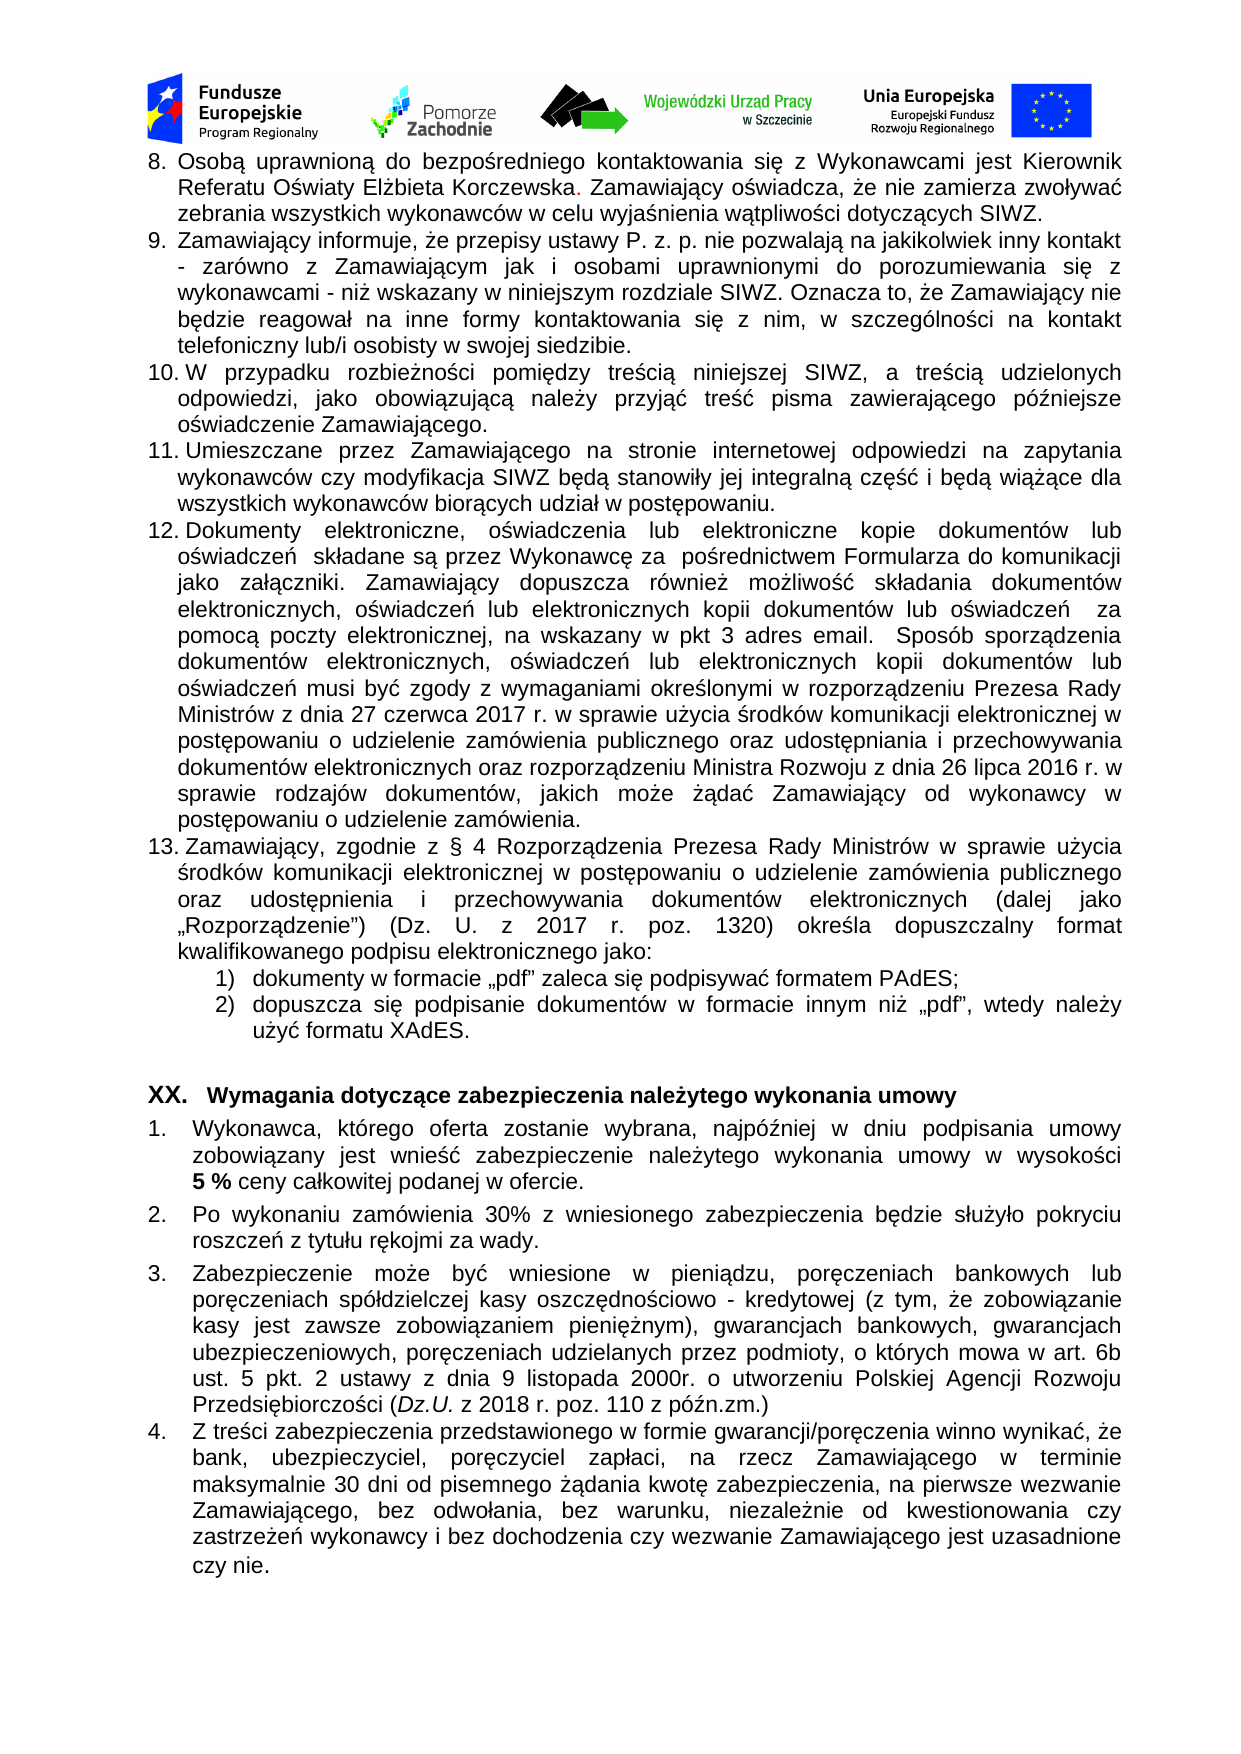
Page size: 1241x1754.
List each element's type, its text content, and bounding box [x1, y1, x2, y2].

list Wymagania dotyczące zabezpieczenia należytego wykonania umowy [148, 1080, 1122, 1109]
picture [147, 73, 1093, 144]
list dopuszcza się podpisanie dokumentów w formacie innym niż „pdf”, wtedy należy użyć formatu XAdES. [215, 991, 1122, 1044]
list Z treści zabezpieczenia przedstawionego w formie gwarancji/poręczenia winno wynikać, że bank, ubezpieczyciel, poręczyciel zapłaci, na rzecz Zamawiającego w terminie maksymalnie 30 dni od pisemnego żądania kwotę zabezpieczenia, na pierwsze wezwanie Zamawiającego, bez odwołania, bez warunku, niezależnie od kwestionowania czy zastrzeżeń wykonawcy i bez dochodzenia czy wezwanie Zamawiającego jest uzasadnione czy nie. [148, 1418, 1122, 1578]
list Osobą uprawnioną do bezpośredniego kontaktowania się z Wykonawcami jest Kierownik Referatu Oświaty Elżbieta Korczewska. Zamawiający oświadcza, że nie zamierza zwoływać zebrania wszystkich wykonawców w celu wyjaśnienia wątpliwości dotyczących SIWZ. [148, 148, 1122, 227]
list Dokumenty elektroniczne, oświadczenia lub elektroniczne kopie dokumentów lub oświadczeń składane są przez Wykonawcę za pośrednictwem Formularza do komunikacji jako załączniki. Zamawiający dopuszcza również możliwość składania dokumentów elektronicznych, oświadczeń lub elektronicznych kopii dokumentów lub oświadczeń za pomocą poczty elektronicznej, na wskazany w pkt 3 adres email. Sposób sporządzenia dokumentów elektronicznych, oświadczeń lub elektronicznych kopii dokumentów lub oświadczeń musi być zgody z wymaganiami określonymi w rozporządzeniu Prezesa Rady Ministrów z dnia 27 czerwca 2017 r. w sprawie użycia środków komunikacji elektronicznej w postępowaniu o udzielenie zamówienia publicznego oraz udostępniania i przechowywania dokumentów elektronicznych oraz rozporządzeniu Ministra Rozwoju z dnia 26 lipca 2016 r. w sprawie rodzajów dokumentów, jakich może żądać Zamawiający od wykonawcy w postępowaniu o udzielenie zamówienia. [148, 517, 1122, 833]
list W przypadku rozbieżności pomiędzy treścią niniejszej SIWZ, a treścią udzielonych odpowiedzi, jako obowiązującą należy przyjąć treść pisma zawierającego późniejsze oświadczenie Zamawiającego. [148, 358, 1122, 437]
list Zamawiający informuje, że przepisy ustawy P. z. p. nie pozwalają na jakikolwiek inny kontakt - zarówno z Zamawiającym jak i osobami uprawnionymi do porozumiewania się z wykonawcami - niż wskazany w niniejszym rozdziale SIWZ. Oznacza to, że Zamawiający nie będzie reagował na inne formy kontaktowania się z nim, w szczególności na kontakt telefoniczny lub/i osobisty w swojej siedzibie. [148, 227, 1122, 358]
list dokumenty w formacie „pdf” zaleca się podpisywać formatem PAdES; [215, 964, 1122, 991]
list Zamawiający, zgodnie z § 4 Rozporządzenia Prezesa Rady Ministrów w sprawie użycia środków komunikacji elektronicznej w postępowaniu o udzielenie zamówienia publicznego oraz udostępnienia i przechowywania dokumentów elektronicznych (dalej jako „Rozporządzenie”) (Dz. U. z 2017 r. poz. 1320) określa dopuszczalny format kwalifikowanego podpisu elektronicznego jako: [148, 833, 1122, 964]
list Zabezpieczenie może być wniesione w pieniądzu, poręczeniach bankowych lub poręczeniach spółdzielczej kasy oszczędnościowo - kredytowej (z tym, że zobowiązanie kasy jest zawsze zobowiązaniem pieniężnym), gwarancjach bankowych, gwarancjach ubezpieczeniowych, poręczeniach udzielanych przez podmioty, o których mowa w art. 6b ust. 5 pkt. 2 ustawy z dnia 9 listopada 2000r. o utworzeniu Polskiej Agencji Rozwoju Przedsiębiorczości (Dz.U. z 2018 r. poz. 110 z późn.zm.) [148, 1260, 1122, 1418]
list Wykonawca, którego oferta zostanie wybrana, najpóźniej w dniu podpisania umowy zobowiązany jest wnieść zabezpieczenie należytego wykonania umowy w wysokości 5 % ceny całkowitej podanej w ofercie. [148, 1115, 1122, 1194]
list Umieszczane przez Zamawiającego na stronie internetowej odpowiedzi na zapytania wykonawców czy modyfikacja SIWZ będą stanowiły jej integralną część i będą wiążące dla wszystkich wykonawców biorących udział w postępowaniu. [148, 437, 1122, 517]
list Po wykonaniu zamówienia 30% z wniesionego zabezpieczenia będzie służyło pokryciu roszczeń z tytułu rękojmi za wady. [148, 1201, 1122, 1253]
